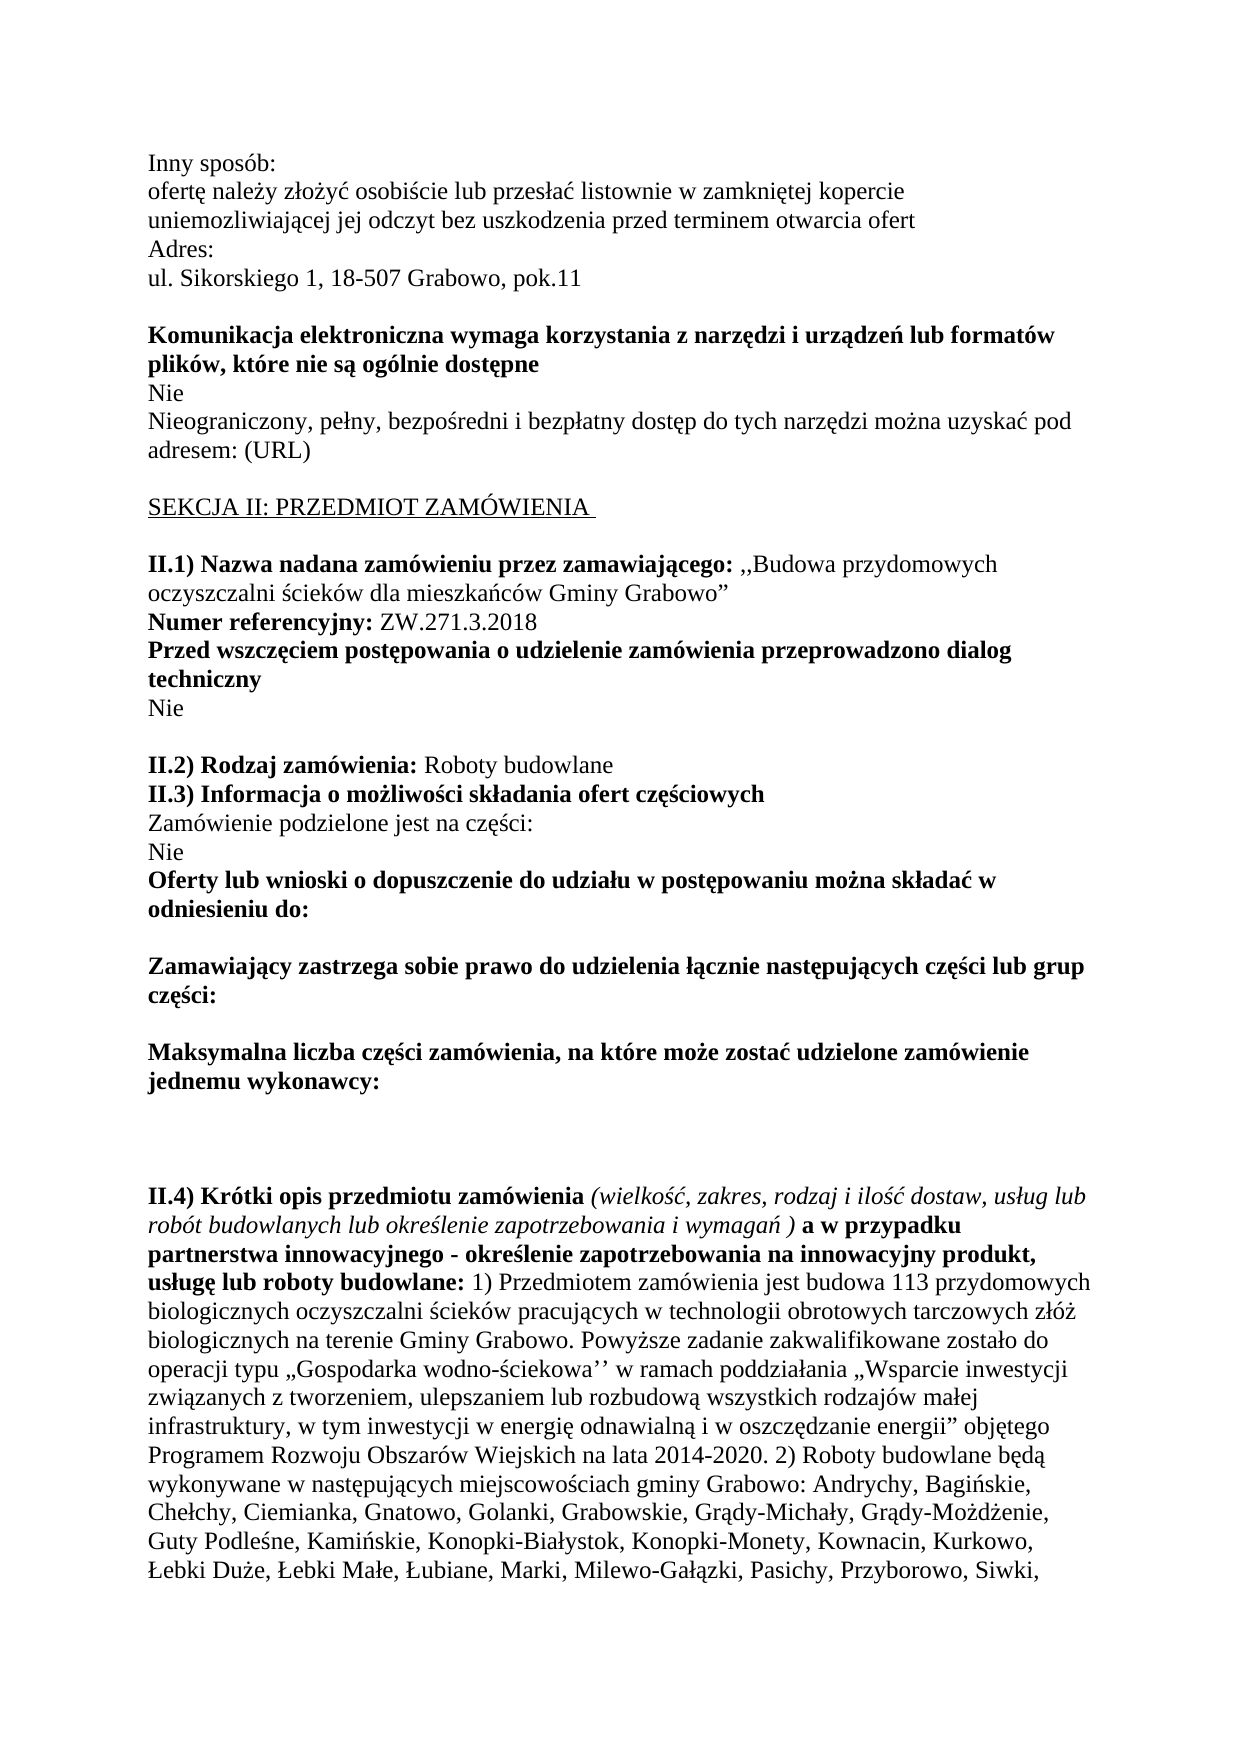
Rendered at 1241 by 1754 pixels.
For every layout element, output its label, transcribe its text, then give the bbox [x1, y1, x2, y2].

text SEKCJA II: PRZEDMIOT ZAMÓWIENIA [148, 492, 1093, 521]
text Komunikacja elektroniczna wymaga korzystania z narzędzi i urządzeń lub formatów plików, które nie są ogólnie dostępne [148, 291, 1093, 378]
text Nie Nieograniczony, pełny, bezpośredni i bezpłatny dostęp do tych narzędzi można uzyskać pod adresem: (URL) [148, 378, 1093, 492]
text Nie [148, 693, 1093, 722]
text II.1) Nazwa nadana zamówieniu przez zamawiającego: ,,Budowa przydomowych oczyszczalni ścieków dla mieszkańców Gminy Grabowo” Numer referencyjny: ZW.271.3.2018 Przed wszczęciem postępowania o udzielenie zamówienia przeprowadzono dialog techniczny [148, 521, 1093, 693]
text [148, 951, 1093, 1584]
text Nie Oferty lub wnioski o dopuszczenie do udziału w postępowaniu można składać w odniesieniu do: [148, 837, 1093, 951]
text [148, 148, 1093, 291]
text II.2) Rodzaj zamówienia: Roboty budowlane II.3) Informacja o możliwości składania ofert częściowych Zamówienie podzielone jest na części: [148, 722, 1093, 837]
